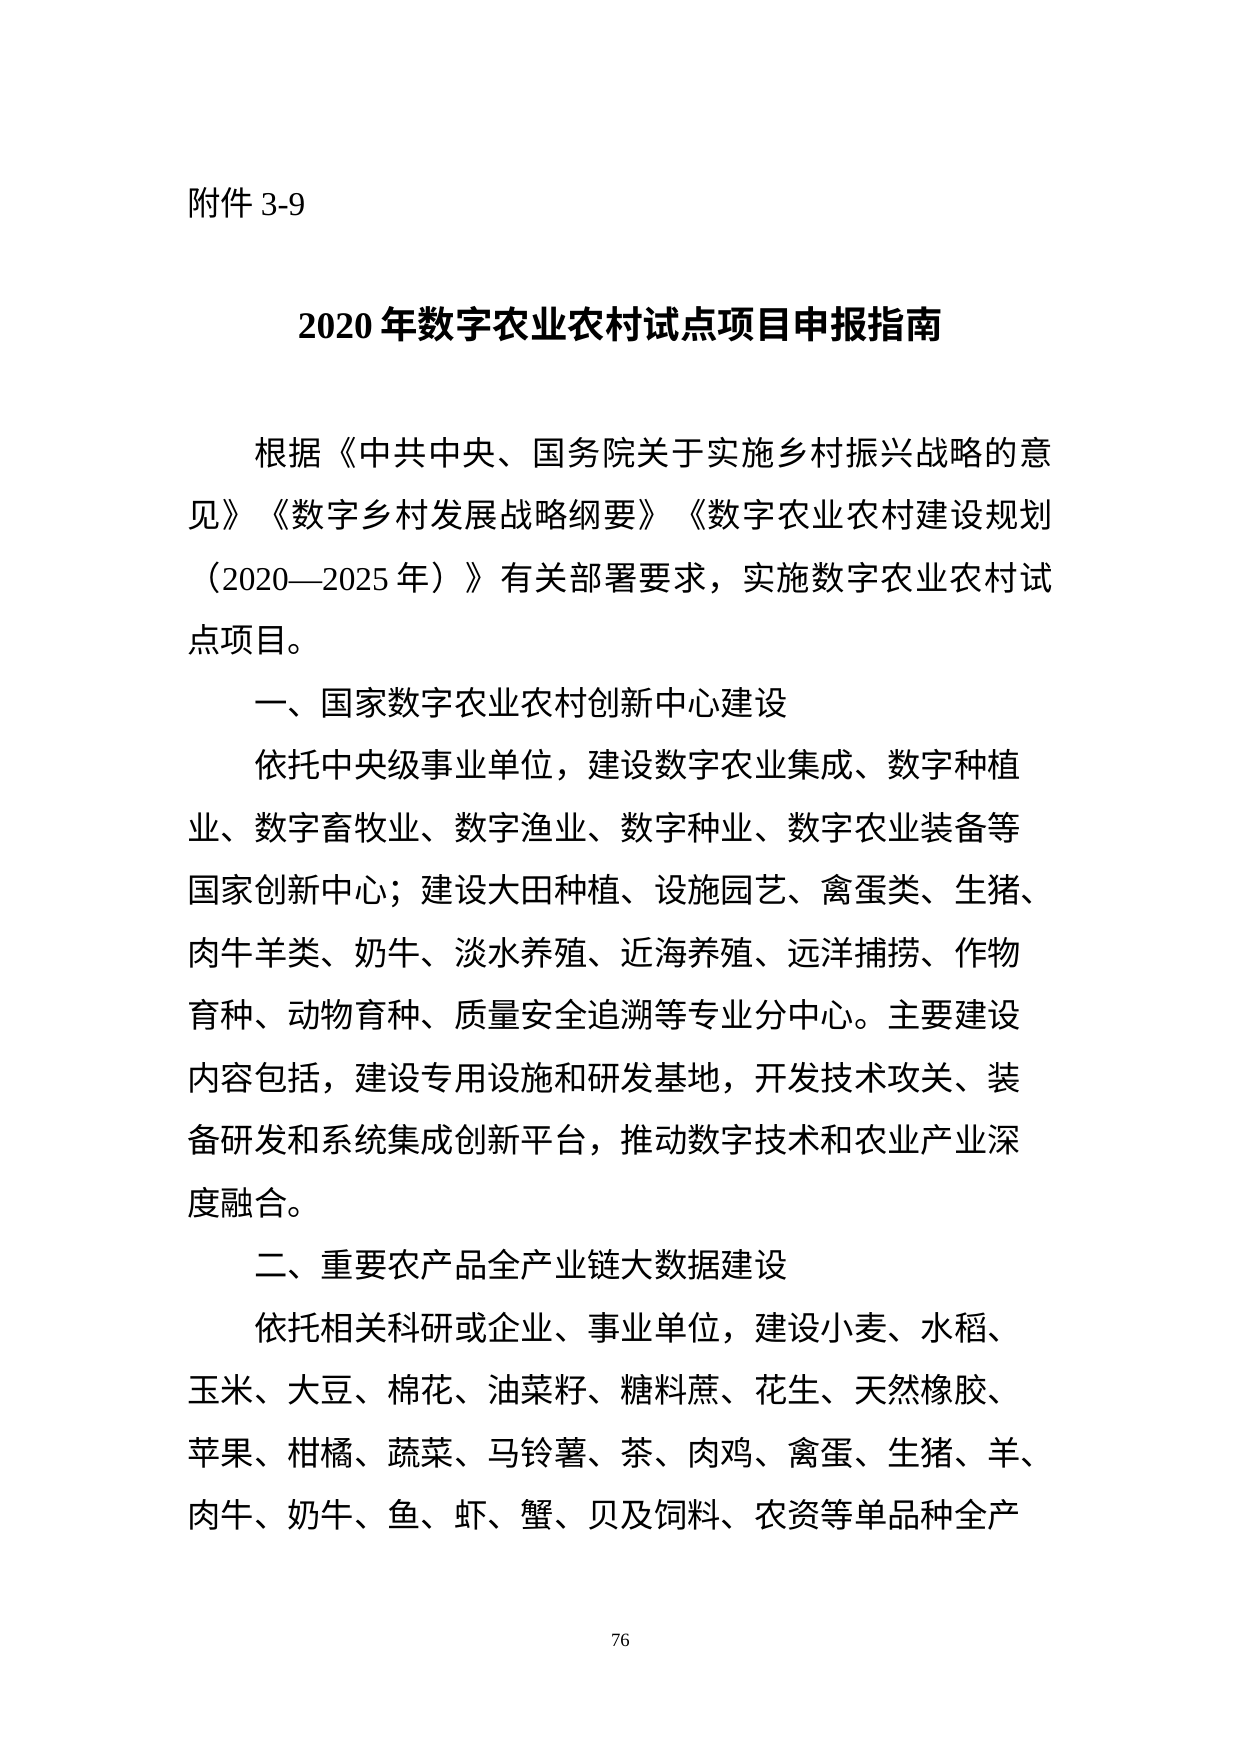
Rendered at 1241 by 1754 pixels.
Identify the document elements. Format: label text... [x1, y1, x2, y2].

text 根据《中共中央、国务院关于实施乡村振兴战略的意见》《数字乡村发展战略纲要》《数字农业农村建设规划（2020—2025年）》有关部署要求，实施数字农业农村试点项目。 [187, 412, 1053, 662]
text 附件3-9 [187, 162, 1053, 224]
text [187, 1287, 1053, 1537]
text 2020年数字农业农村试点项目申报指南 [187, 287, 1053, 349]
text 一、国家数字农业农村创新中心建设 [187, 662, 1053, 724]
list 二、重要农产品全产业链大数据建设 [187, 1224, 1053, 1287]
text 依托中央级事业单位，建设数字农业集成、数字种植业、数字畜牧业、数字渔业、数字种业、数字农业装备等国家创新中心；建设大田种植、设施园艺、禽蛋类、生猪、肉牛羊类、奶牛、淡水养殖、近海养殖、远洋捕捞、作物育种、动物育种、质量安全追溯等专业分中心。主要建设内容包括，建设专用设施和研发基地，开发技术攻关、装备研发和系统集成创新平台，推动数字技术和农业产业深度融合。 [187, 724, 1053, 1224]
